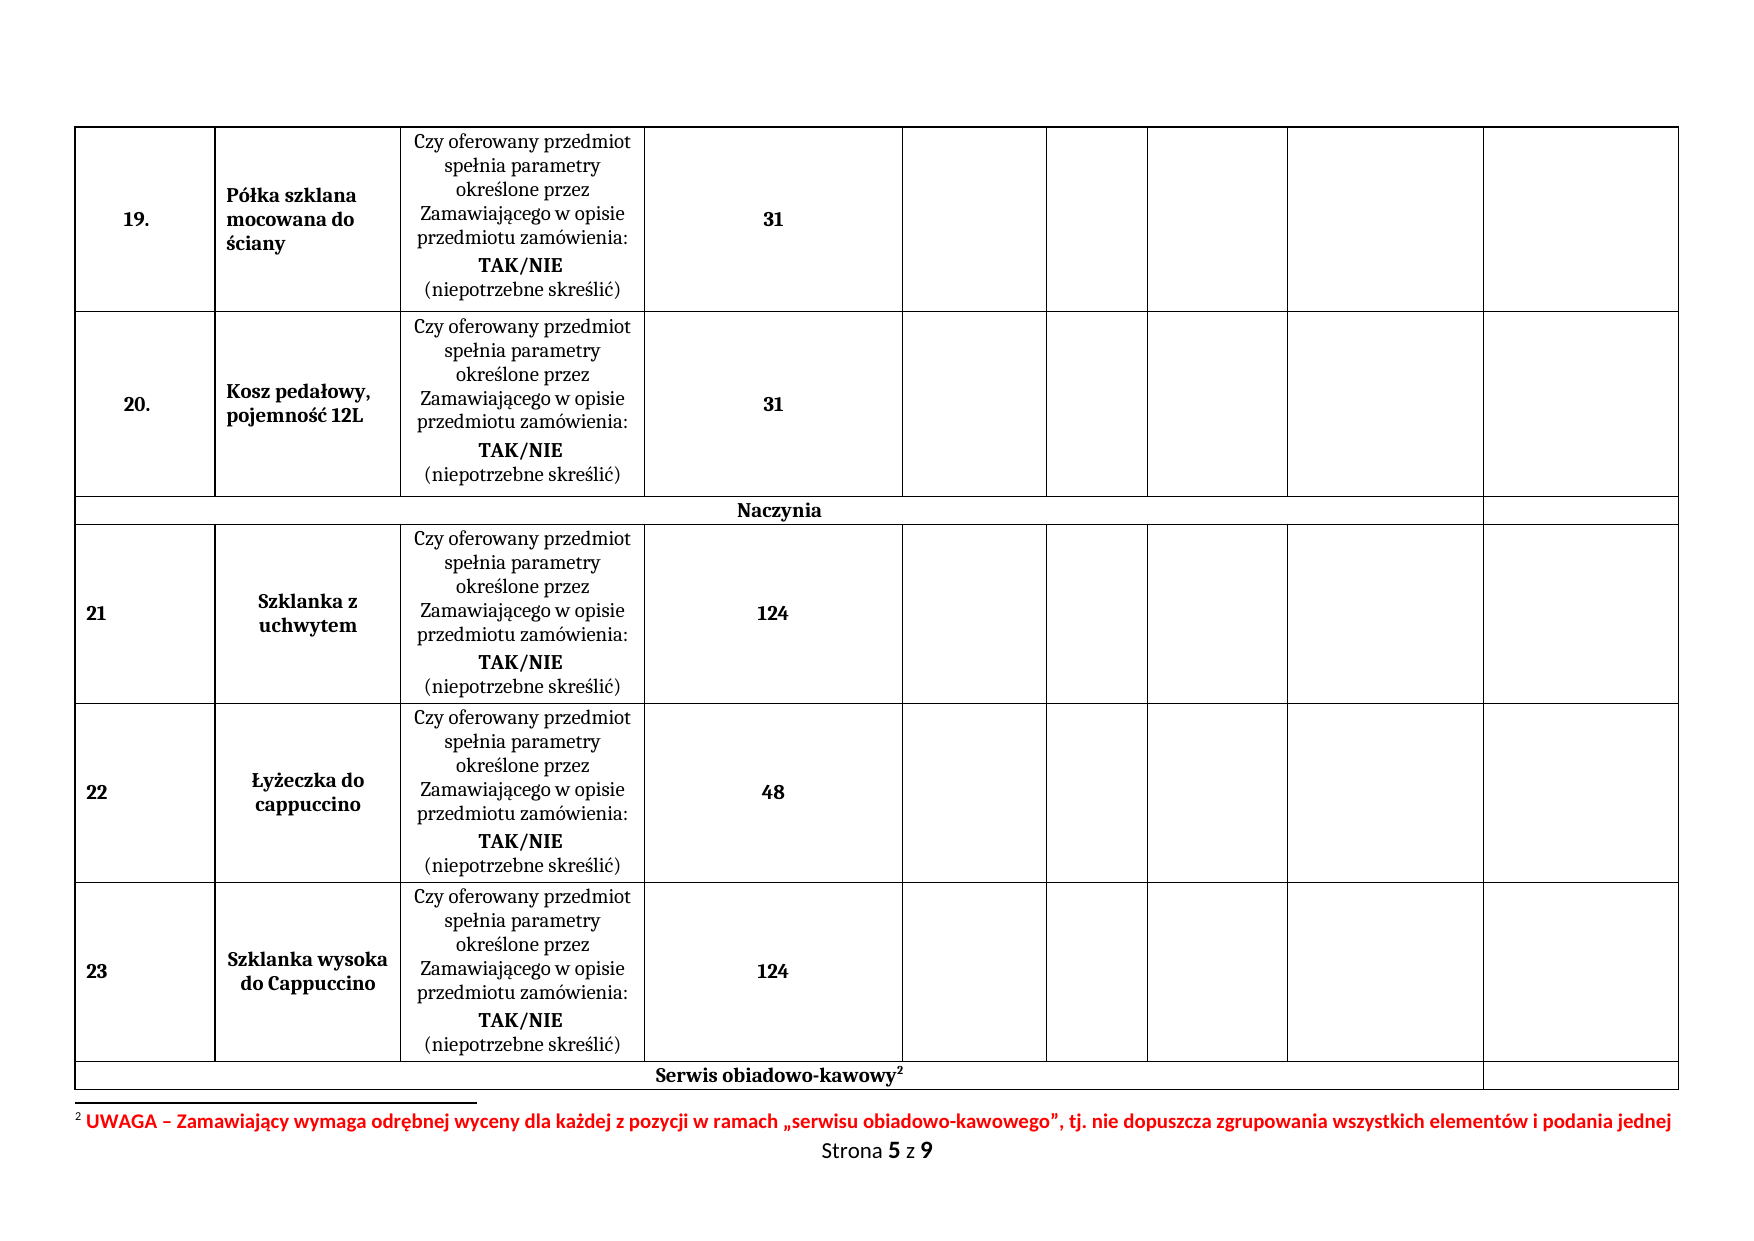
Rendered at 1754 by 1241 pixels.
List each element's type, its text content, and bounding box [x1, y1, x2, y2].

table_cell [1288, 704, 1483, 882]
table_cell [1148, 128, 1287, 311]
table_cell 21 [76, 525, 214, 703]
table_cell Czy oferowany przedmiot spełnia parametry określone przez Zamawiającego w opisie przedmiotu zamówienia: TAK/NIE (niepotrzebne skreślić) [401, 312, 644, 496]
table_cell Serwis obiadowo-kawowy [76, 1062, 1483, 1088]
table_cell [1047, 704, 1147, 882]
table_cell [1288, 128, 1483, 311]
table_cell [1484, 704, 1678, 882]
table_cell Szklanka wysoka do Cappuccino [216, 883, 400, 1061]
table_cell [903, 525, 1046, 703]
table_cell Naczynia [76, 497, 1483, 523]
table_cell [1288, 312, 1483, 496]
table_cell [76, 128, 214, 311]
table_cell [1148, 525, 1287, 703]
table_cell Łyżeczka do cappuccino [216, 704, 400, 882]
table_cell [903, 704, 1046, 882]
table_cell 31 [645, 128, 902, 311]
table_cell 124 [645, 525, 902, 703]
table_cell [1484, 128, 1678, 311]
table_cell [1148, 883, 1287, 1061]
table_cell [903, 312, 1046, 496]
table_cell [1047, 883, 1147, 1061]
table_cell [1047, 312, 1147, 496]
table_cell [1288, 525, 1483, 703]
table_cell 124 [645, 883, 902, 1061]
table_cell [1484, 1062, 1678, 1088]
table_cell Kosz pedałowy, pojemność 12L [216, 312, 400, 496]
table_cell Czy oferowany przedmiot spełnia parametry określone przez Zamawiającego w opisie przedmiotu zamówienia: TAK/NIE (niepotrzebne skreślić) [401, 525, 644, 703]
table_cell [1288, 883, 1483, 1061]
table_cell [1047, 525, 1147, 703]
table_cell 23 [76, 883, 214, 1061]
table_cell [903, 883, 1046, 1061]
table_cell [401, 883, 644, 1061]
table_cell [903, 128, 1046, 311]
table_cell Szklanka z uchwytem [216, 525, 400, 703]
table_cell [1148, 312, 1287, 496]
table_cell Półka szklana mocowana do ściany [216, 128, 400, 311]
table_cell [76, 312, 214, 496]
table_cell [1484, 525, 1678, 703]
table_cell [1148, 704, 1287, 882]
table_cell 48 [645, 704, 902, 882]
table_cell 22 [76, 704, 214, 882]
table_cell Czy oferowany przedmiot spełnia parametry określone przez Zamawiającego w opisie przedmiotu zamówienia: TAK/NIE (niepotrzebne skreślić) [401, 704, 644, 882]
table_cell [1047, 128, 1147, 311]
table_cell [1484, 497, 1678, 523]
table_cell 31 [645, 312, 902, 496]
table_cell [1484, 312, 1678, 496]
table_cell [401, 128, 644, 311]
table_cell [1484, 883, 1678, 1061]
